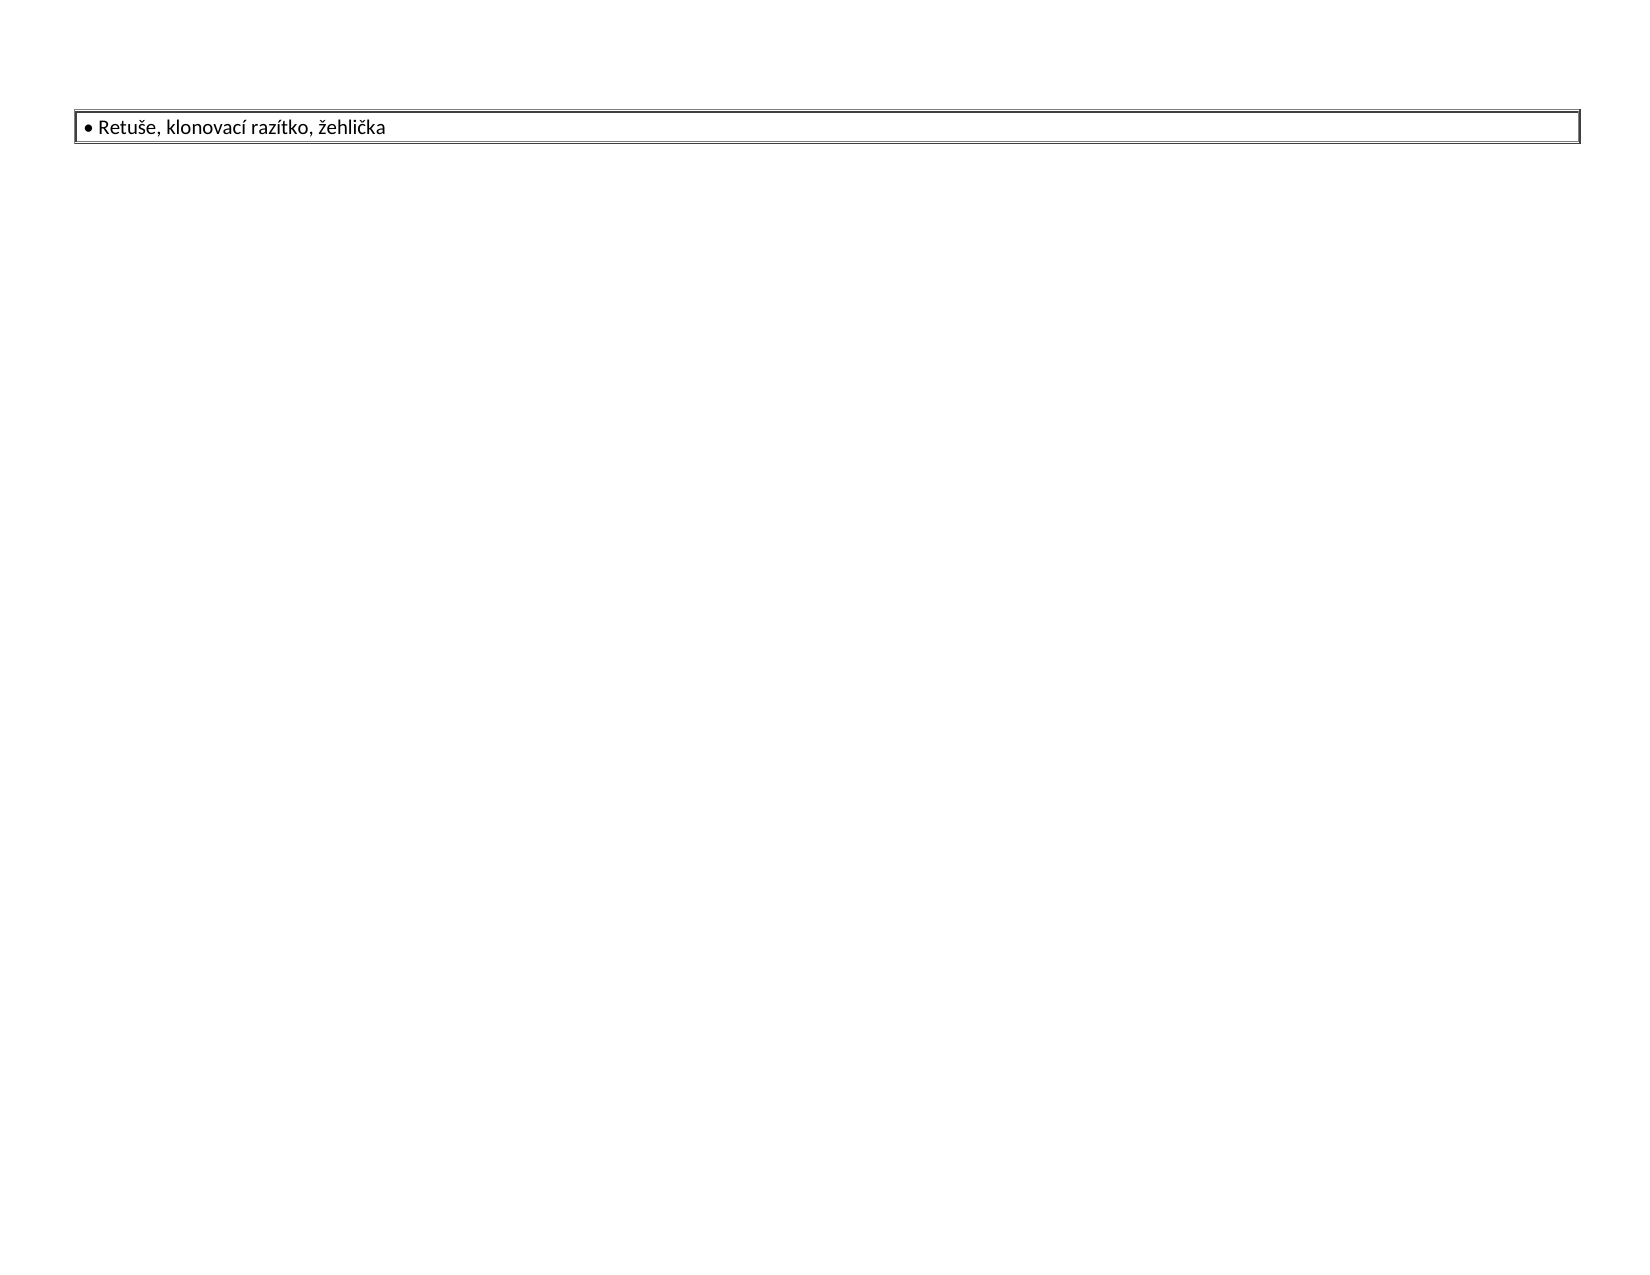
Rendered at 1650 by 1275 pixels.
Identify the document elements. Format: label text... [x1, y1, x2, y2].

table_cell • Retuše, klonovací razítko, žehlička [77, 113, 1578, 141]
